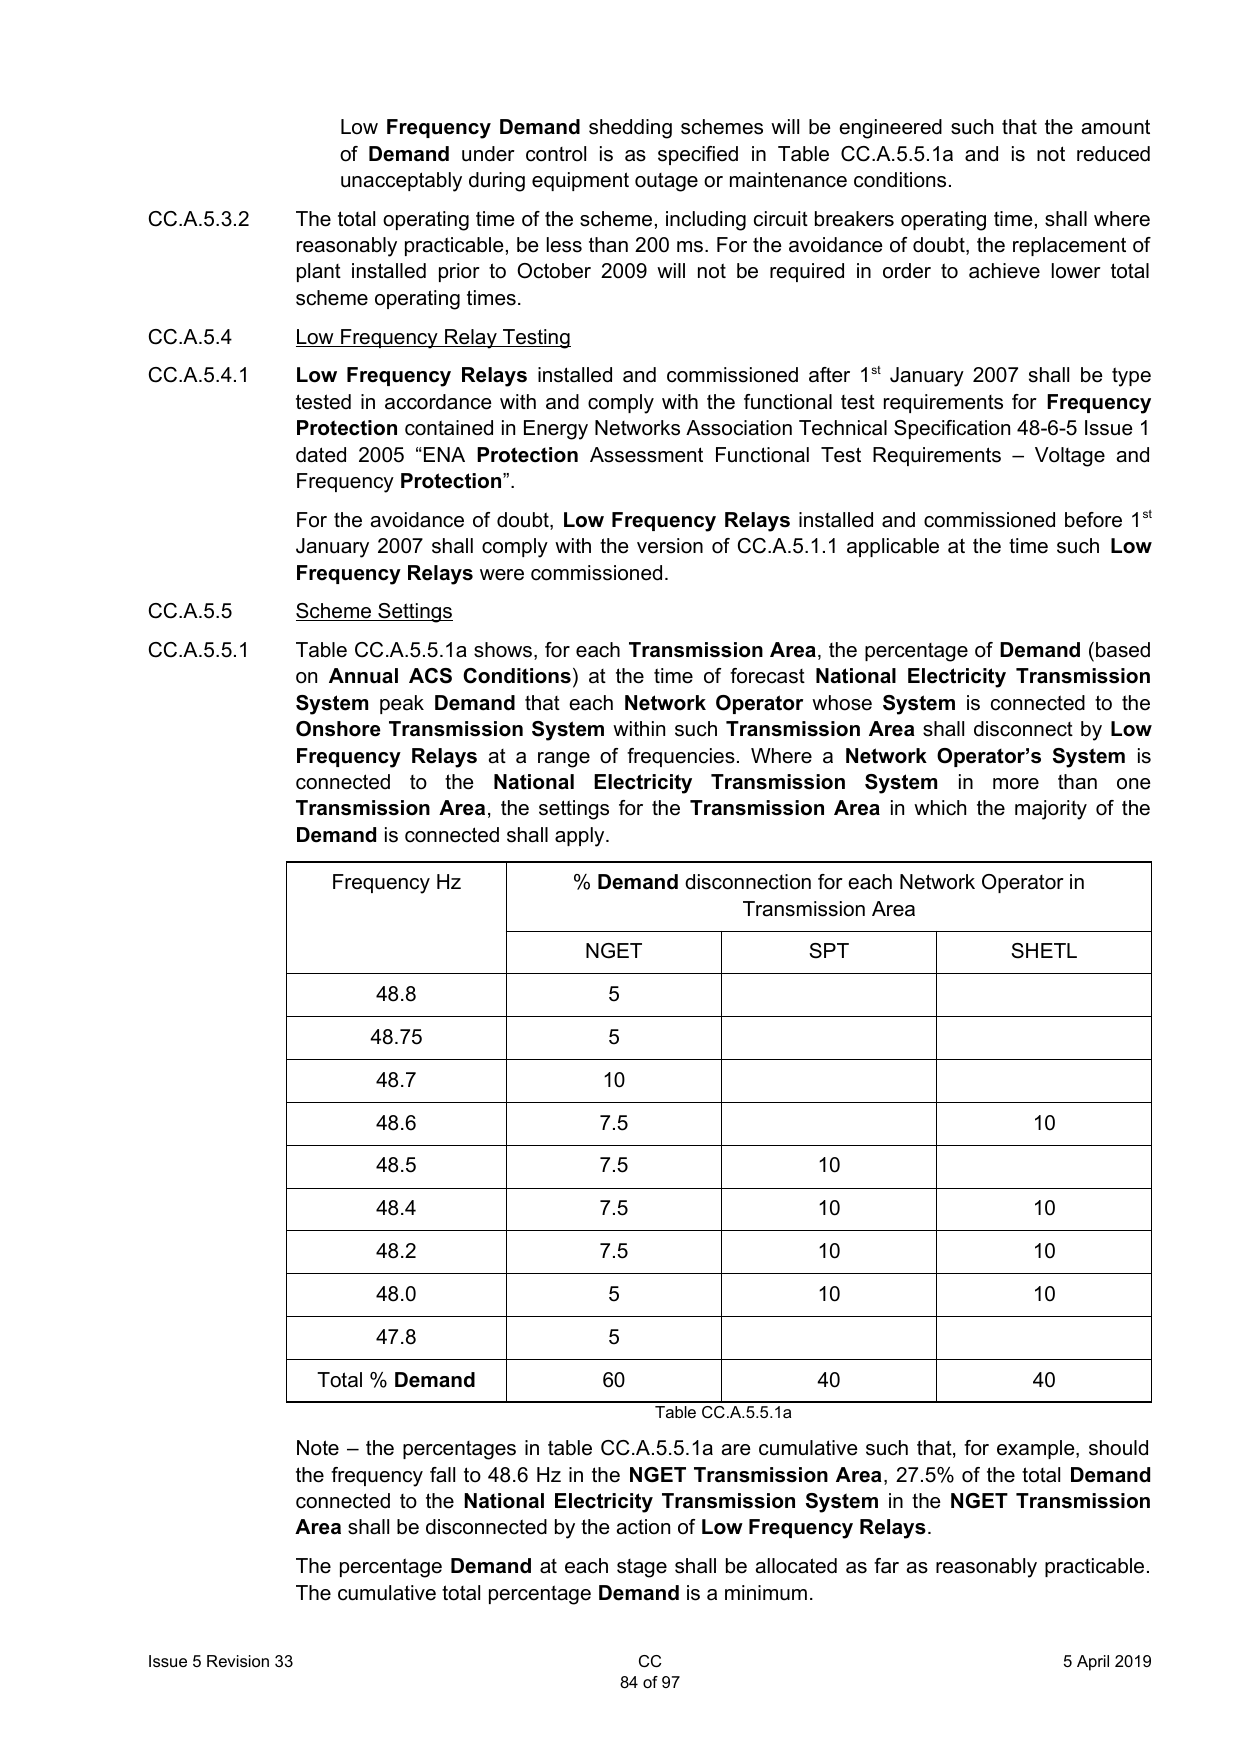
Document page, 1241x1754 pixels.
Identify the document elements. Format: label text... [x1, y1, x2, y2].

table_cell 10 [722, 1231, 936, 1273]
table_cell SHETL [937, 932, 1151, 973]
table_cell 40 [937, 1360, 1151, 1401]
table_cell [937, 1017, 1151, 1059]
table_cell 7.5 [507, 1189, 721, 1230]
text Note – the percentages in table CC.A.5.5.1a are cumulative such that, for example, should the frequency fall to 48.6 Hz in the NGET Transmission Area, 27.5% of the total Demand connected to the National Electricity Transmission System in the NGET Transmission Area shall be disconnected by the action of Low Frequency Relays. [148, 1436, 1152, 1539]
table_cell [937, 1146, 1151, 1187]
table_cell [722, 974, 936, 1016]
text For the avoidance of doubt, Low Frequency Relays installed and commissioned before 1st January 2007 shall comply with the version of CC.A.5.1.1 applicable at the time such Low Frequency Relays were commissioned. [148, 508, 1152, 584]
table_cell [722, 1103, 936, 1144]
table_header % Demand disconnection for each Network Operator in Transmission Area [507, 863, 1151, 931]
table_cell 7.5 [507, 1231, 721, 1273]
table_cell [937, 974, 1151, 1016]
table_cell 10 [937, 1189, 1151, 1230]
text CC.A.5.4.1 Low Frequency Relays installed and commissioned after 1st January 2007 shall be type tested in accordance with and comply with the functional test requirements for Frequency Protection contained in Energy Networks Association Technical Specification 48-6-5 Issue 1 dated 2005 “ENA Protection Assessment Functional Test Requirements – Voltage and Frequency Protection”. [148, 363, 1152, 493]
text CC.A.5.4 Low Frequency Relay Testing [148, 324, 1152, 348]
table_cell NGET [507, 932, 721, 973]
table_cell 48.7 [287, 1060, 506, 1102]
table_cell 5 [507, 1017, 721, 1059]
table_cell 10 [722, 1189, 936, 1230]
table_cell [722, 1060, 936, 1102]
table_cell 48.0 [287, 1274, 506, 1316]
table_cell 5 [507, 1274, 721, 1316]
table_cell 48.5 [287, 1146, 506, 1187]
text Low Frequency Demand shedding schemes will be engineered such that the amount of Demand under control is as specified in Table CC.A.5.5.1a and is not reduced unacceptably during equipment outage or maintenance conditions. [295, 115, 1152, 192]
table_cell 48.75 [287, 1017, 506, 1059]
table_cell 7.5 [507, 1103, 721, 1144]
table_cell SPT [722, 932, 936, 973]
table_cell 10 [937, 1103, 1151, 1144]
table_cell 47.8 [287, 1317, 506, 1359]
text The percentage Demand at each stage shall be allocated as far as reasonably practicable. The cumulative total percentage Demand is a minimum. [148, 1554, 1152, 1604]
table_cell 10 [722, 1146, 936, 1187]
table_cell [937, 1060, 1151, 1102]
text CC.A.5.5 Scheme Settings [148, 599, 1152, 623]
table_cell 40 [722, 1360, 936, 1401]
table_cell 10 [722, 1274, 936, 1316]
table_cell [722, 1017, 936, 1059]
table_cell [937, 1317, 1151, 1359]
table_cell 10 [507, 1060, 721, 1102]
table_cell 5 [507, 974, 721, 1016]
table_cell 7.5 [507, 1146, 721, 1187]
table_cell 48.4 [287, 1189, 506, 1230]
text CC.A.5.3.2 The total operating time of the scheme, including circuit breakers operating time, shall where reasonably practicable, be less than 200 ms. For the avoidance of doubt, the replacement of plant installed prior to October 2009 will not be required in order to achieve lower total scheme operating times. [148, 207, 1152, 309]
table_cell 5 [507, 1317, 721, 1359]
table_cell 10 [937, 1274, 1151, 1316]
text CC.A.5.5.1 Table CC.A.5.5.1a shows, for each Transmission Area, the percentage of Demand (based on Annual ACS Conditions) at the time of forecast National Electricity Transmission System peak Demand that each Network Operator whose System is connected to the Onshore Transmission System within such Transmission Area shall disconnect by Low Frequency Relays at a range of frequencies. Where a Network Operator’s System is connected to the National Electricity Transmission System in more than one Transmission Area, the settings for the Transmission Area in which the majority of the Demand is connected shall apply. [148, 638, 1152, 846]
table_cell Total % Demand [287, 1360, 506, 1401]
table_header Frequency Hz [287, 863, 506, 973]
table_cell 48.2 [287, 1231, 506, 1273]
table_cell 60 [507, 1360, 721, 1401]
text Table CC.A.5.5.1a [148, 1402, 1152, 1422]
table_cell 48.6 [287, 1103, 506, 1144]
table_cell [722, 1317, 936, 1359]
table_cell 48.8 [287, 974, 506, 1016]
table_cell 10 [937, 1231, 1151, 1273]
